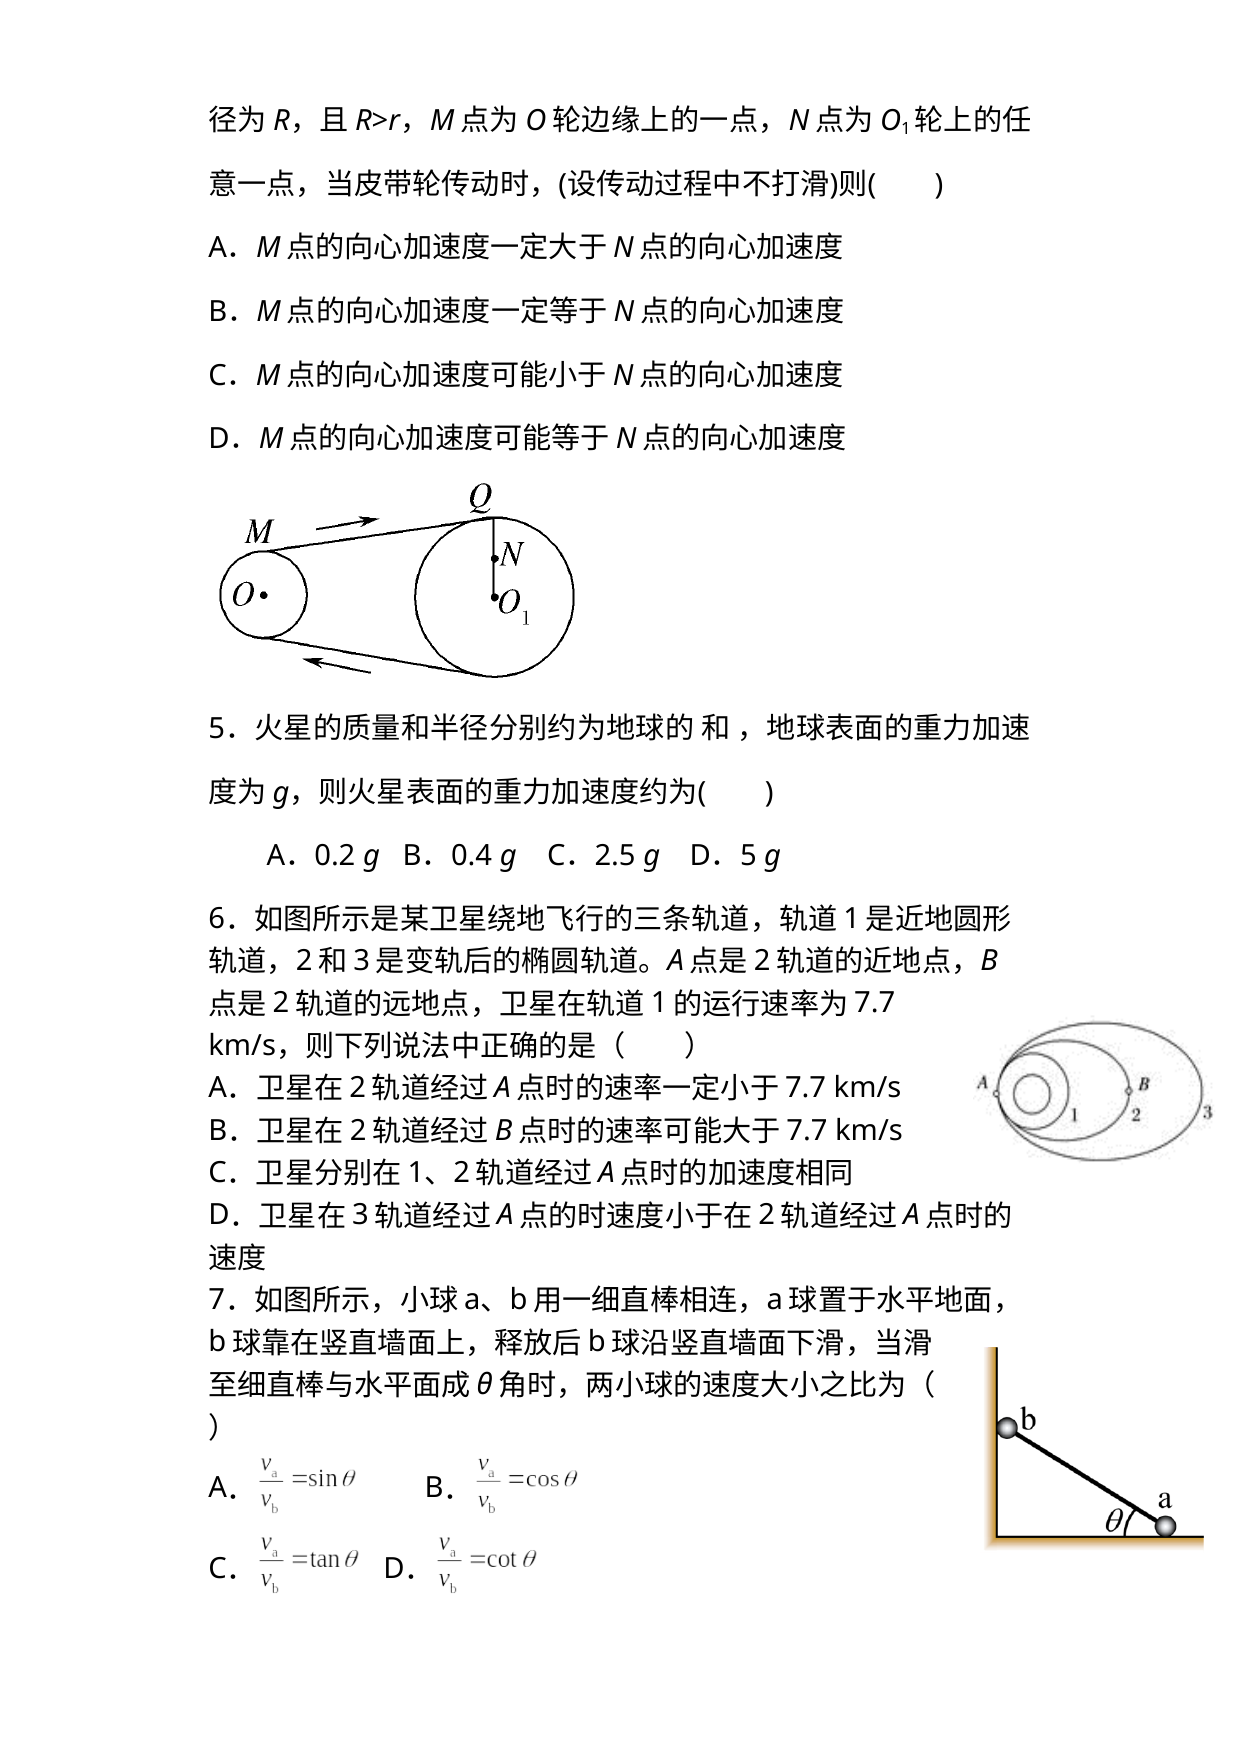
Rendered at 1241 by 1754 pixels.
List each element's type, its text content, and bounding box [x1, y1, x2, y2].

text B．卫星在2轨道经过B点时的速率可能大于7.7 km/s [208, 1107, 973, 1150]
text A．0.2 g B．0.4 g C．2.5 g D．5 g [208, 832, 1032, 874]
text A．卫星在2轨道经过A点时的速率一定小于7.7 km/s [208, 1065, 973, 1107]
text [208, 97, 1032, 203]
text C．M点的向心加速度可能小于N点的向心加速度 [208, 351, 1032, 393]
picture [208, 472, 586, 690]
text B．M点的向心加速度一定等于N点的向心加速度 [208, 288, 1032, 330]
text 6．如图所示是某卫星绕地飞行的三条轨道，轨道1是近地圆形轨道，2和3是变轨后的椭圆轨道。A点是2轨道的近地点，B点是2轨道的远地点，卫星在轨道1的运行速率为7.7 km/s，则下列说法中正确的是（ ） [208, 896, 1032, 1065]
text A．M点的向心加速度一定大于N点的向心加速度 [208, 224, 1032, 266]
picture [980, 1347, 1204, 1558]
text 5．火星的质量和半径分别约为地球的 和 ，地球表面的重力加速度为g，则火星表面的重力加速度约为( ) [208, 705, 1032, 811]
text D．卫星在3轨道经过A点的时速度小于在2轨道经过A点时的速度 [208, 1192, 1032, 1277]
text A． B． [208, 1446, 980, 1527]
text C．卫星分别在1、2轨道经过A点时的加速度相同 [208, 1150, 1032, 1192]
picture [973, 1014, 1216, 1167]
text C． D． [208, 1527, 1032, 1607]
text 7．如图所示，小球a、b用一细直棒相连，a球置于水平地面，b球靠在竖直墙面上，释放后b球沿竖直墙面下滑，当滑至细直棒与水平面成θ角时，两小球的速度大小之比为（ ） [208, 1277, 1032, 1446]
